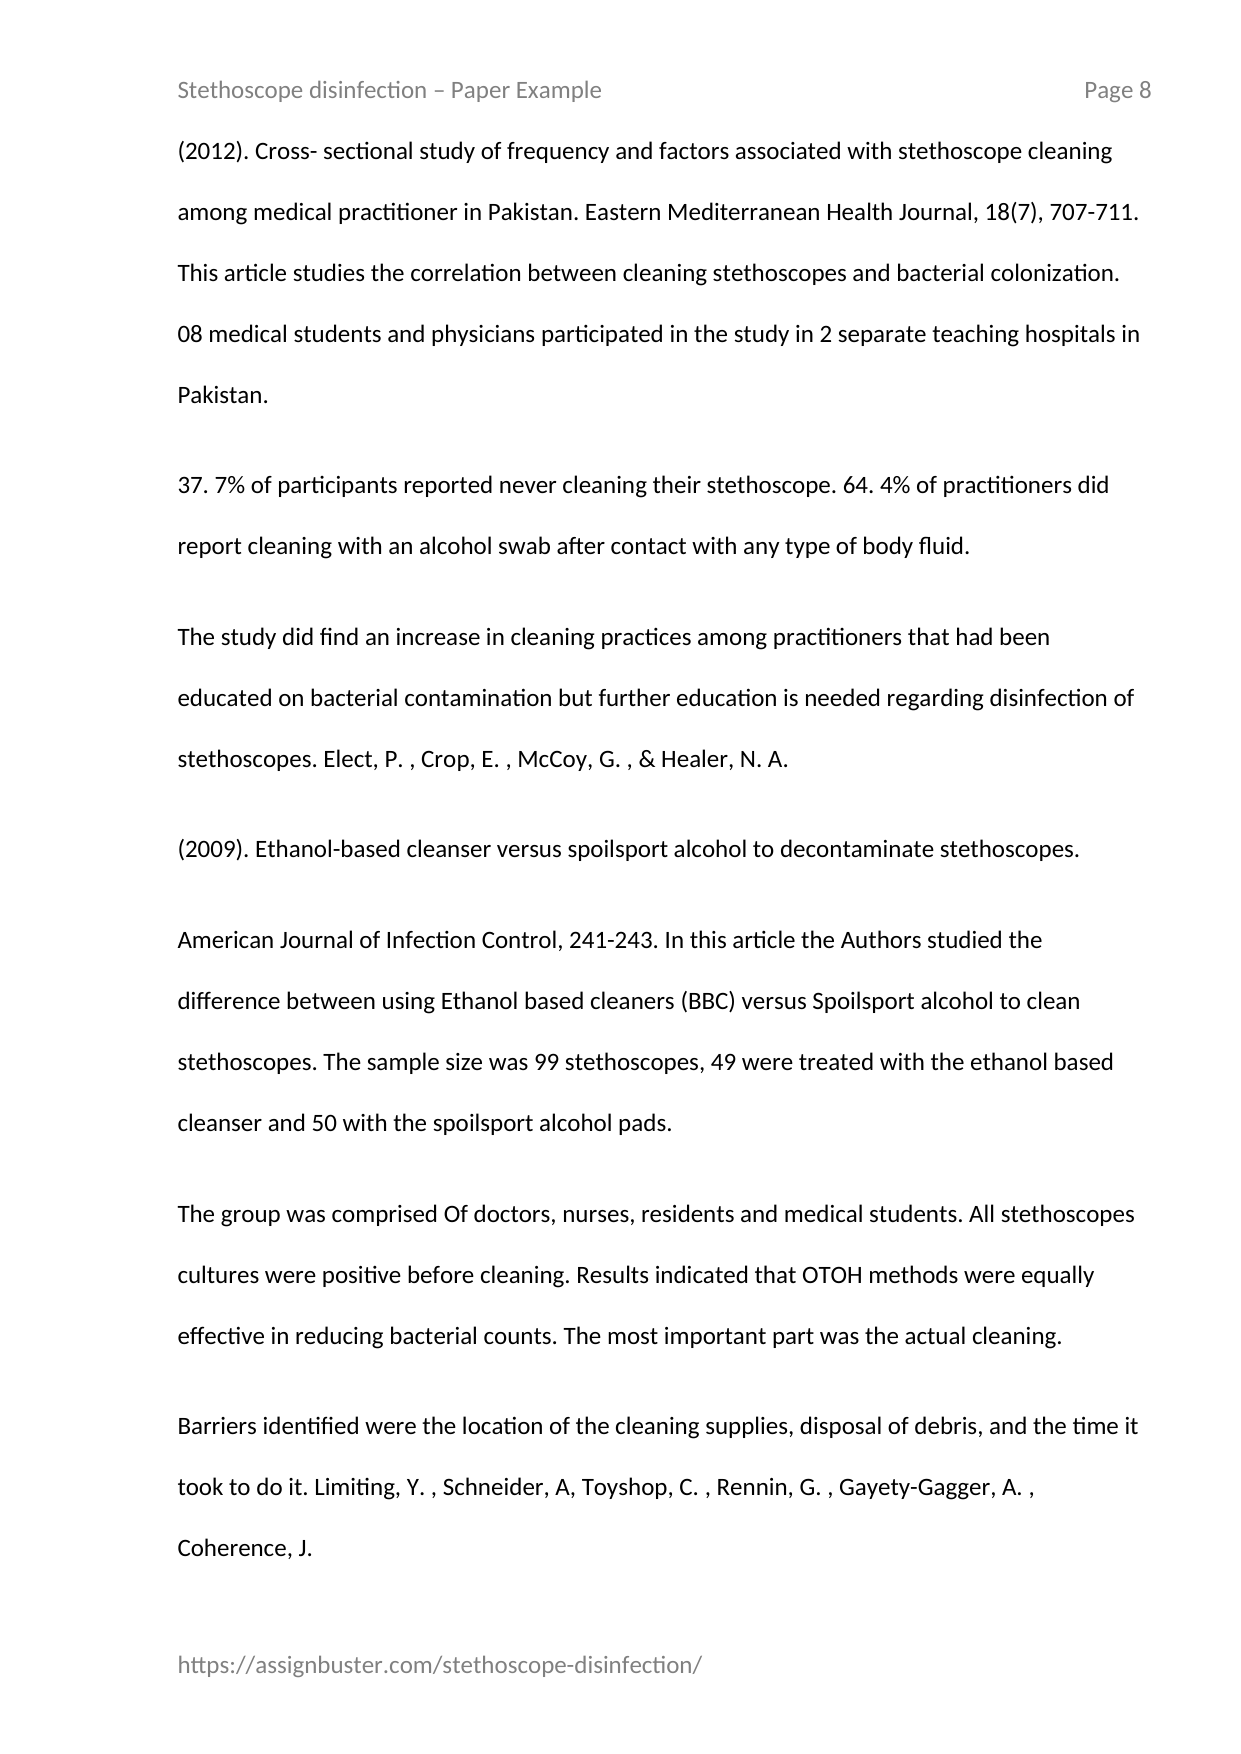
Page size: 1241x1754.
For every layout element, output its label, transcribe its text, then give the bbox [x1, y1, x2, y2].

text (2012). Cross- sectional study of frequency and factors associated with stethoscope cleaning among medical practitioner in Pakistan. Eastern Mediterranean Health Journal, 18(7), 707-711. This article studies the correlation between cleaning stethoscopes and bacterial colonization. 08 medical students and physicians participated in the study in 2 separate teaching hospitals in Pakistan. [177, 135, 1152, 409]
text The group was comprised Of doctors, nurses, residents and medical students. All stethoscopes cultures were positive before cleaning. Results indicated that OTOH methods were equally effective in reducing bacterial counts. The most important part was the actual cleaning. [177, 1198, 1152, 1350]
text (2009). Ethanol-based cleanser versus spoilsport alcohol to decontaminate stethoscopes. [177, 834, 1152, 864]
text 37. 7% of participants reported never cleaning their stethoscope. 64. 4% of practitioners did report cleaning with an alcohol swab after contact with any type of body fluid. [177, 469, 1152, 561]
text American Journal of Infection Control, 241-243. In this article the Authors studied the difference between using Ethanol based cleaners (BBC) versus Spoilsport alcohol to clean stethoscopes. The sample size was 99 stethoscopes, 49 were treated with the ethanol based cleanser and 50 with the spoilsport alcohol pads. [177, 924, 1152, 1138]
text The study did find an increase in cleaning practices among practitioners that had been educated on bacterial contamination but further education is needed regarding disinfection of stethoscopes. Elect, P. , Crop, E. , McCoy, G. , & Healer, N. A. [177, 621, 1152, 774]
text Barriers identified were the location of the cleaning supplies, disposal of debris, and the time it took to do it. Limiting, Y. , Schneider, A, Toyshop, C. , Rennin, G. , Gayety-Gagger, A. , Coherence, J. [177, 1410, 1152, 1563]
